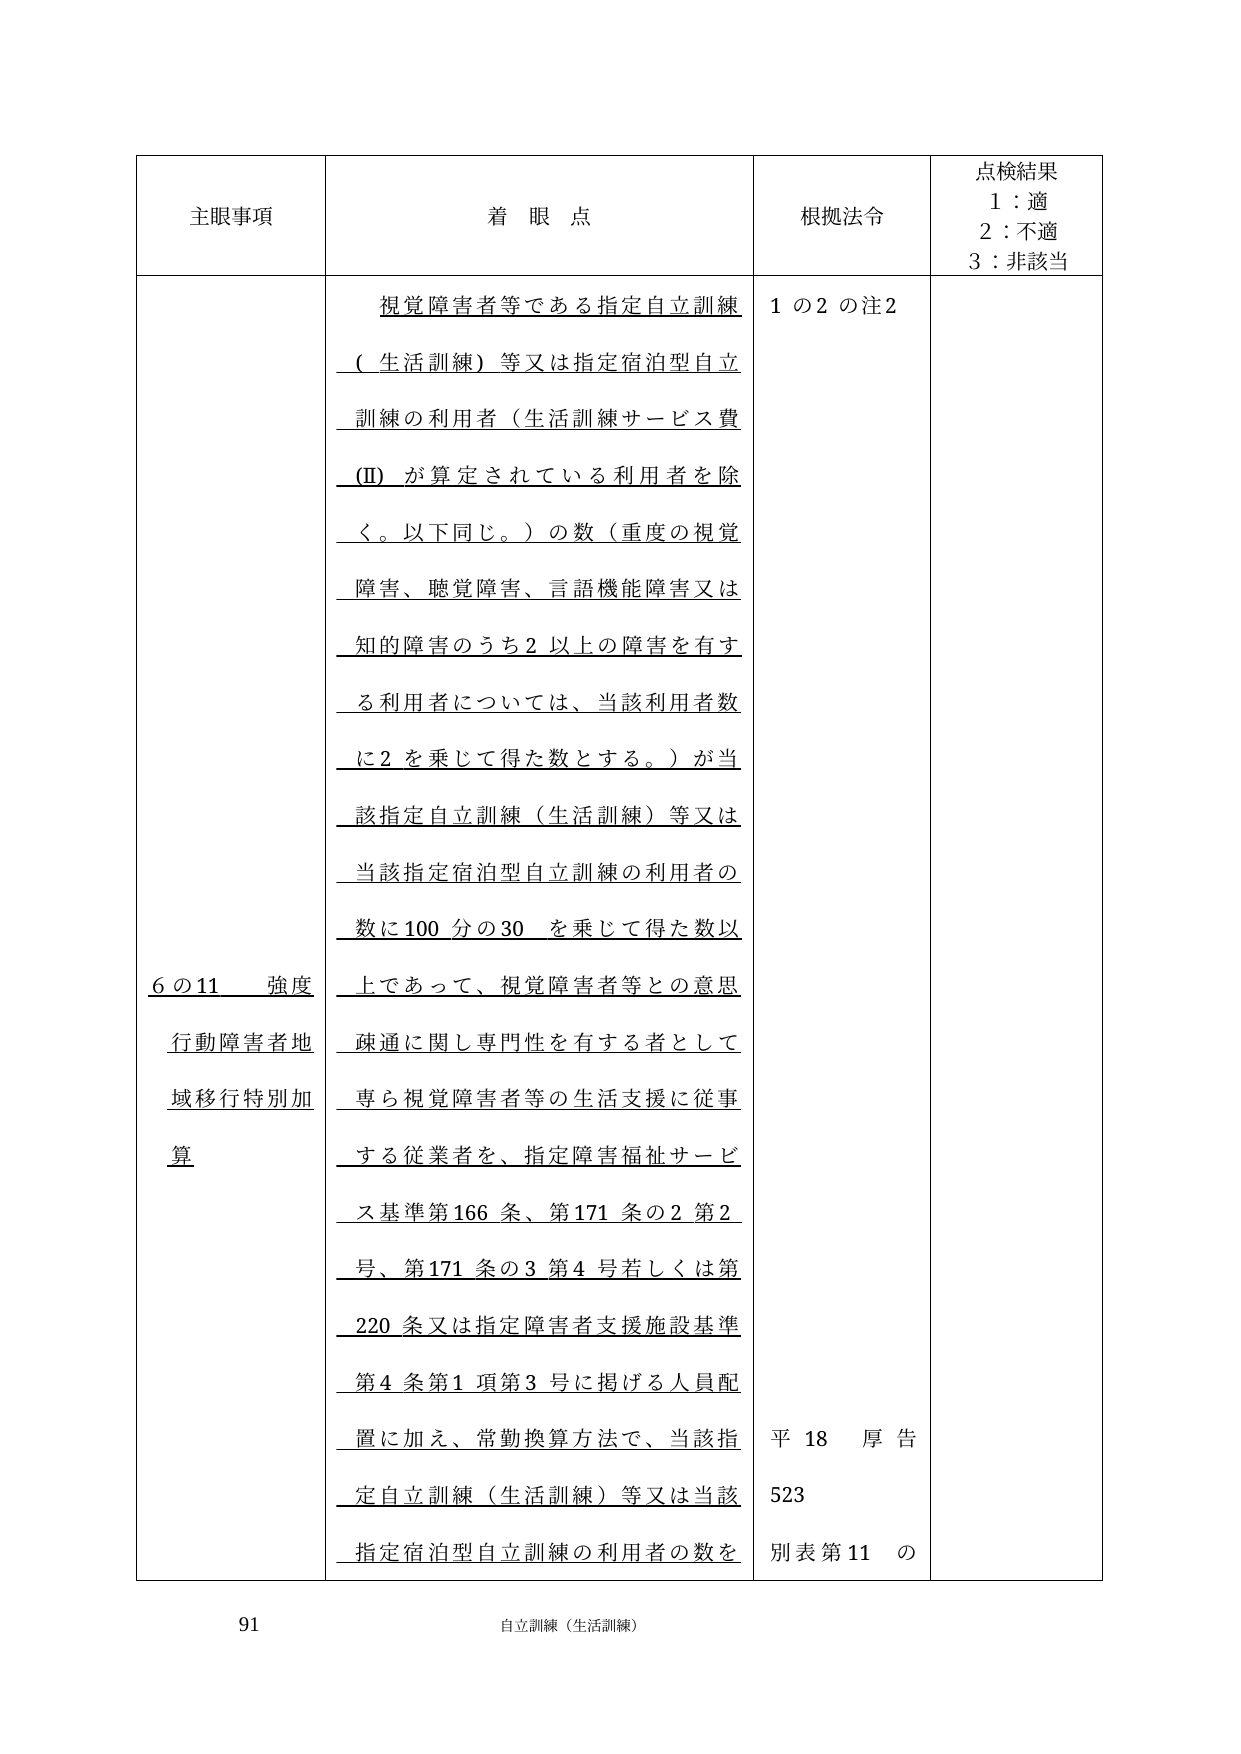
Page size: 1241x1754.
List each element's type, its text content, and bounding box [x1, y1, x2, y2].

table_header 主眼事項 [137, 156, 325, 275]
table_header 根拠法令 [754, 156, 930, 275]
table_header 点検結果 １：適 ２：不適 ３：非該当 [931, 156, 1102, 275]
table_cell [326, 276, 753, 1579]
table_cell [137, 276, 325, 1579]
table_cell [931, 276, 1102, 1579]
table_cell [754, 276, 930, 1579]
table_header 着 眼 点 [326, 156, 753, 275]
